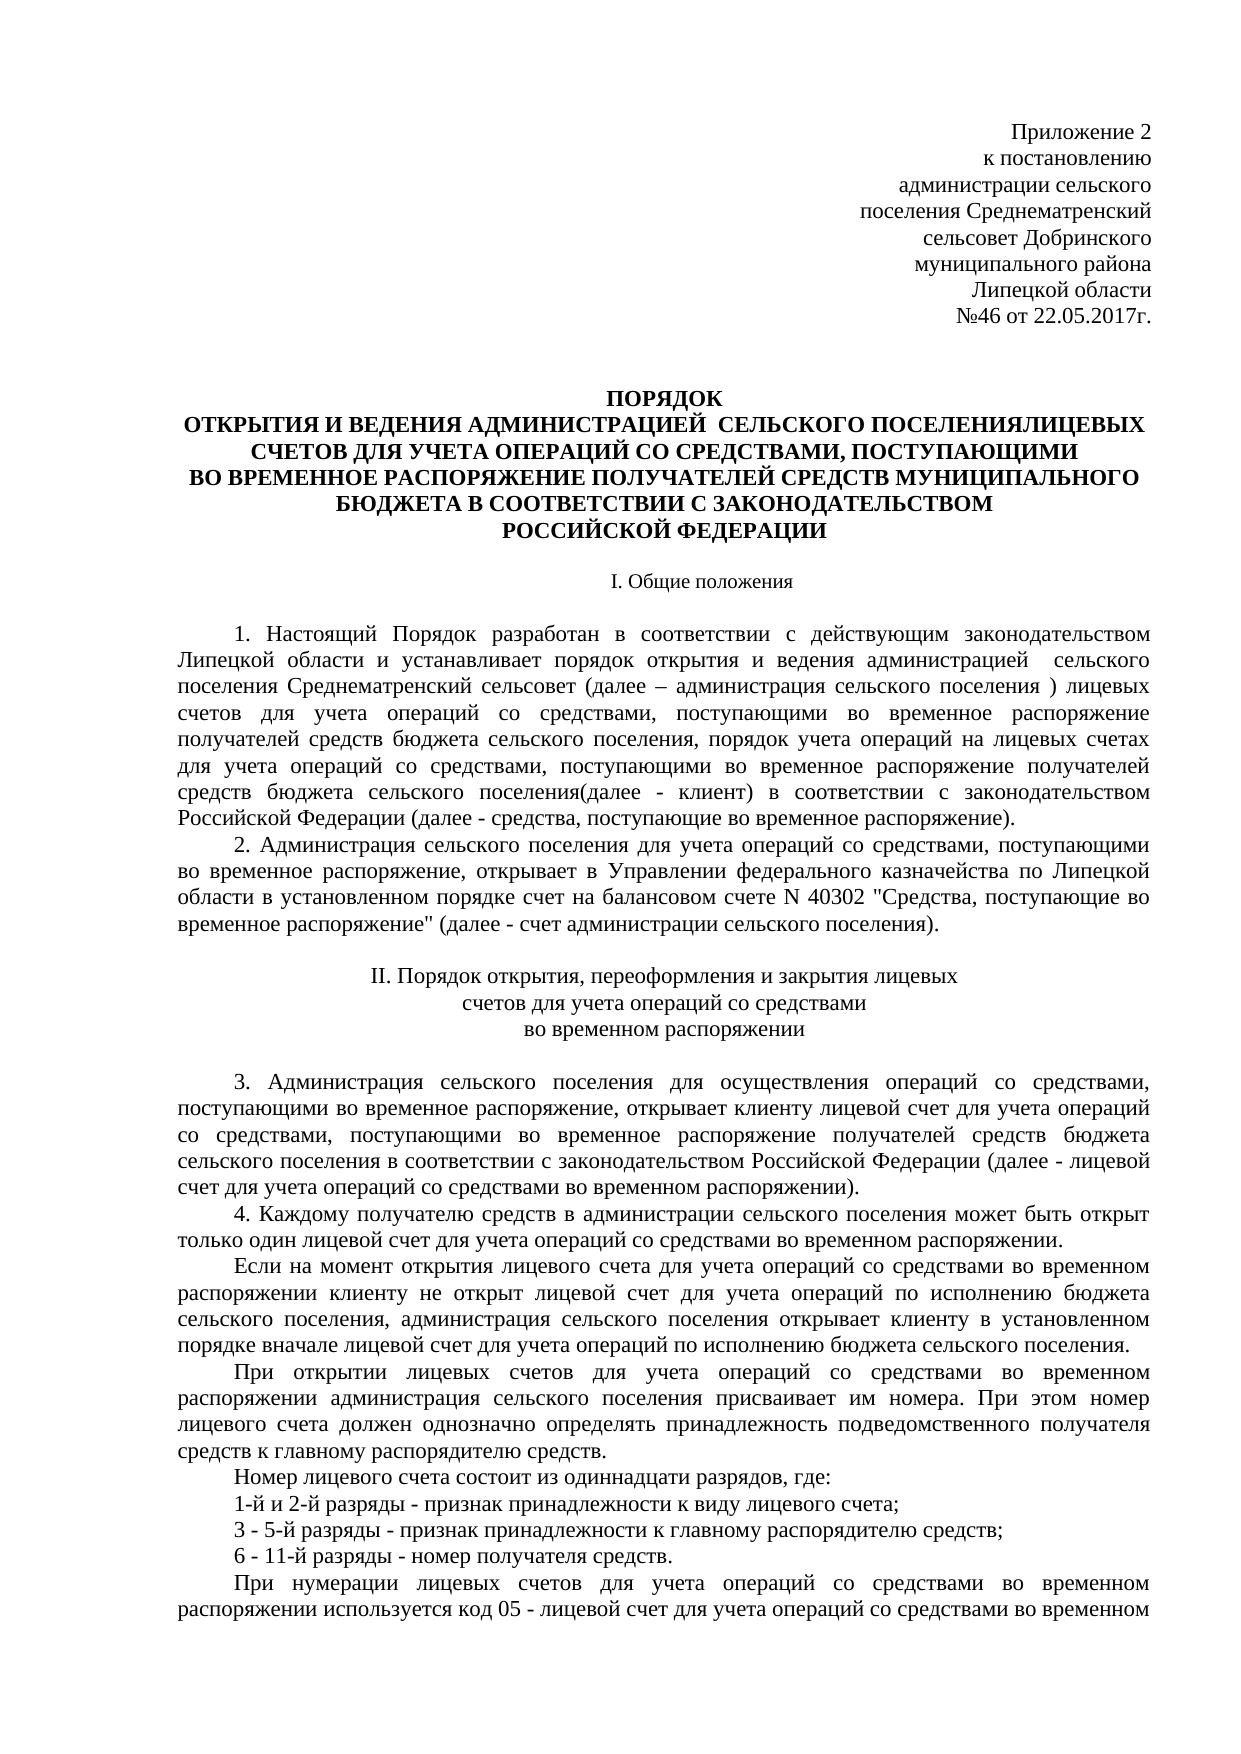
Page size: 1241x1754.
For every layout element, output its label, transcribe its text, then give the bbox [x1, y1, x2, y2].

text администрации сельского [177, 171, 1152, 197]
title ОТКРЫТИЯ И ВЕДЕНИЯ АДМИНИСТРАЦИЕЙ СЕЛЬСКОГО ПОСЕЛЕНИЯЛИЦЕВЫХ [177, 411, 1152, 438]
text I. Общие положения [177, 569, 1152, 593]
text Приложение 2 [177, 118, 1152, 144]
title ПОРЯДОК [177, 385, 1152, 411]
text Липецкой области [177, 276, 1152, 303]
title ВО ВРЕМЕННОЕ РАСПОРЯЖЕНИЕ ПОЛУЧАТЕЛЕЙ СРЕДСТВ МУНИЦИПАЛЬНОГО [177, 464, 1152, 490]
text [177, 1569, 1152, 1621]
text При открытии лицевых счетов для учета операций со средствами во временном распоряжении администрация сельского поселения присваивает им номера. При этом номер лицевого счета должен однозначно определять принадлежность подведомственного получателя средств к главному распорядителю средств. [177, 1358, 1152, 1463]
text Номер лицевого счета состоит из одиннадцати разрядов, где: [177, 1463, 1152, 1489]
text 3 - 5-й разряды - признак принадлежности к главному распорядителю средств; [177, 1516, 1152, 1542]
text 6 - 11-й разряды - номер получателя средств. [177, 1542, 1152, 1569]
text поселения Среднематренский [177, 197, 1152, 223]
text Если на момент открытия лицевого счета для учета операций со средствами во временном распоряжении клиенту не открыт лицевой счет для учета операций по исполнению бюджета сельского поселения, администрация сельского поселения открывает клиенту в установленном порядке вначале лицевой счет для учета операций по исполнению бюджета сельского поселения. [177, 1252, 1152, 1358]
text 4. Каждому получателю средств в администрации сельского поселения может быть открыт только один лицевой счет для учета операций со средствами во временном распоряжении. [177, 1200, 1152, 1252]
text 1-й и 2-й разряды - признак принадлежности к виду лицевого счета; [177, 1489, 1152, 1516]
text к постановлению [177, 144, 1152, 171]
text во временном распоряжении [177, 1015, 1152, 1042]
text II. Порядок открытия, переоформления и закрытия лицевых [177, 962, 1152, 989]
text №46 от 22.05.2017г. [177, 303, 1152, 329]
text 3. Администрация сельского поселения для осуществления операций со средствами, поступающими во временное распоряжение, открывает клиенту лицевой счет для учета операций со средствами, поступающими во временное распоряжение получателей средств бюджета сельского поселения в соответствии с законодательством Российской Федерации (далее - лицевой счет для учета операций со средствами во временном распоряжении). [177, 1068, 1152, 1200]
text 2. Администрация сельского поселения для учета операций со средствами, поступающими во временное распоряжение, открывает в Управлении федерального казначейства по Липецкой области в установленном порядке счет на балансовом счете N 40302 "Средства, поступающие во временное распоряжение" (далее - счет администрации сельского поселения). [177, 831, 1152, 936]
title РОССИЙСКОЙ ФЕДЕРАЦИИ [177, 517, 1152, 543]
title СЧЕТОВ ДЛЯ УЧЕТА ОПЕРАЦИЙ СО СРЕДСТВАМИ, ПОСТУПАЮЩИМИ [177, 438, 1152, 464]
title БЮДЖЕТА В СООТВЕТСТВИИ С ЗАКОНОДАТЕЛЬСТВОМ [177, 490, 1152, 517]
text сельсовет Добринского [177, 223, 1152, 250]
text 1. Настоящий Порядок разработан в соответствии с действующим законодательством Липецкой области и устанавливает порядок открытия и ведения администрацией сельского поселения Среднематренский сельсовет (далее – администрация сельского поселения ) лицевых счетов для учета операций со средствами, поступающими во временное распоряжение получателей средств бюджета сельского поселения, порядок учета операций на лицевых счетах для учета операций со средствами, поступающими во временное распоряжение получателей средств бюджета сельского поселения(далее - клиент) в соответствии с законодательством Российской Федерации (далее - средства, поступающие во временное распоряжение). [177, 620, 1152, 831]
text счетов для учета операций со средствами [177, 989, 1152, 1015]
text муниципального района [177, 250, 1152, 276]
